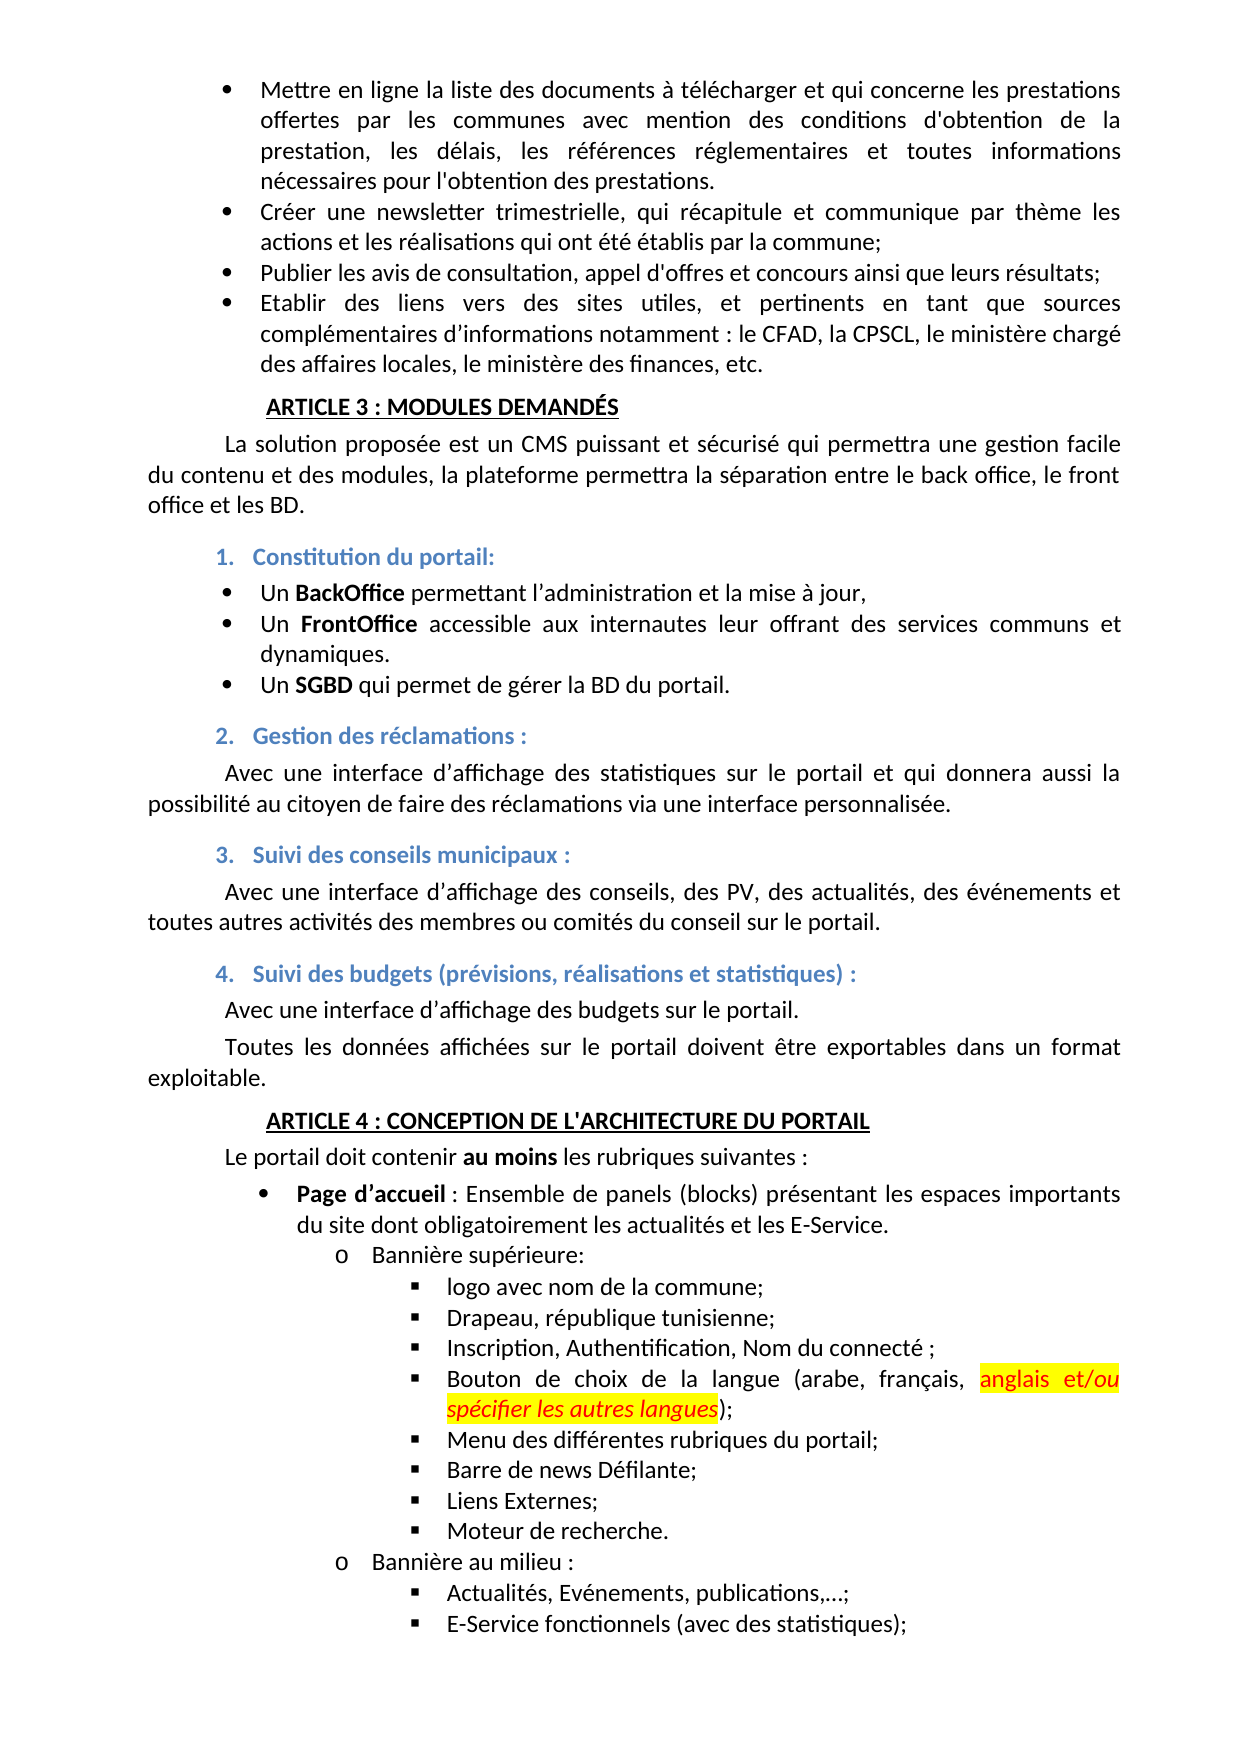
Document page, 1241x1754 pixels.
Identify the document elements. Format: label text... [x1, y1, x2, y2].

list Liens Externes; [409, 1485, 1122, 1515]
list Actualités, Evénements, publications,…; [409, 1578, 1122, 1608]
list Publier les avis de consultation, appel d'offres et concours ainsi que leurs résultats; [223, 257, 1122, 287]
list E-Service fonctionnels (avec des statistiques); [409, 1608, 1122, 1639]
list Mettre en ligne la liste des documents à télécharger et qui concerne les prestations offertes par les communes avec mention des conditions d'obtention de la prestation, les délais, les références réglementaires et toutes informations nécessaires pour l'obtention des prestations. [223, 74, 1122, 196]
list Barre de news Défilante; [409, 1454, 1122, 1485]
list Bannière au milieu : [334, 1546, 1122, 1578]
list Bannière supérieure: [334, 1239, 1122, 1271]
list Suivi des budgets (prévisions, réalisations et statistiques) : [215, 958, 1122, 988]
text Toutes les données affichées sur le portail doivent être exportables dans un format exploitable. [148, 1031, 1122, 1092]
list Drapeau, république tunisienne; [409, 1302, 1122, 1332]
list logo avec nom de la commune; [409, 1271, 1122, 1302]
list Suivi des conseils municipaux : [215, 839, 1122, 869]
list Moteur de recherche. [409, 1515, 1122, 1546]
list Inscription, Authentification, Nom du connecté ; [409, 1332, 1122, 1363]
list Menu des différentes rubriques du portail; [409, 1424, 1122, 1454]
list Constitution du portail: [215, 541, 1122, 571]
list Page d’accueil : Ensemble de panels (blocks) présentant les espaces importants du site dont obligatoirement les actualités et les E-Service. [259, 1178, 1122, 1239]
text Avec une interface d’affichage des conseils, des PV, des actualités, des événements et toutes autres activités des membres ou comités du conseil sur le portail. [148, 876, 1122, 937]
subtitle ARTICLE 4 : Conception de l'architecture du portail [266, 1105, 1047, 1135]
list Gestion des réclamations : [215, 720, 1122, 751]
text Le portail doit contenir au moins les rubriques suivantes : [148, 1142, 1122, 1172]
list Un BackOffice permettant l’administration et la mise à jour, [223, 577, 1122, 608]
list Bouton de choix de la langue (arabe, français, anglais et/ou spécifier les autres langues); [409, 1363, 1122, 1424]
list Un SGBD qui permet de gérer la BD du portail. [223, 669, 1122, 699]
text La solution proposée est un CMS puissant et sécurisé qui permettra une gestion facile du contenu et des modules, la plateforme permettra la séparation entre le back office, le front office et les BD. [148, 428, 1122, 520]
text Avec une interface d’affichage des statistiques sur le portail et qui donnera aussi la possibilité au citoyen de faire des réclamations via une interface personnalisée. [148, 757, 1122, 818]
subtitle ARTICLE 3 : modules demandés [266, 392, 1047, 422]
list Etablir des liens vers des sites utiles, et pertinents en tant que sources complémentaires d’informations notamment : le CFAD, la CPSCL, le ministère chargé des affaires locales, le ministère des finances, etc. [223, 287, 1122, 379]
text Avec une interface d’affichage des budgets sur le portail. [148, 994, 1122, 1025]
list Un FrontOffice accessible aux internautes leur offrant des services communs et dynamiques. [223, 608, 1122, 669]
list Créer une newsletter trimestrielle, qui récapitule et communique par thème les actions et les réalisations qui ont été établis par la commune; [223, 196, 1122, 257]
